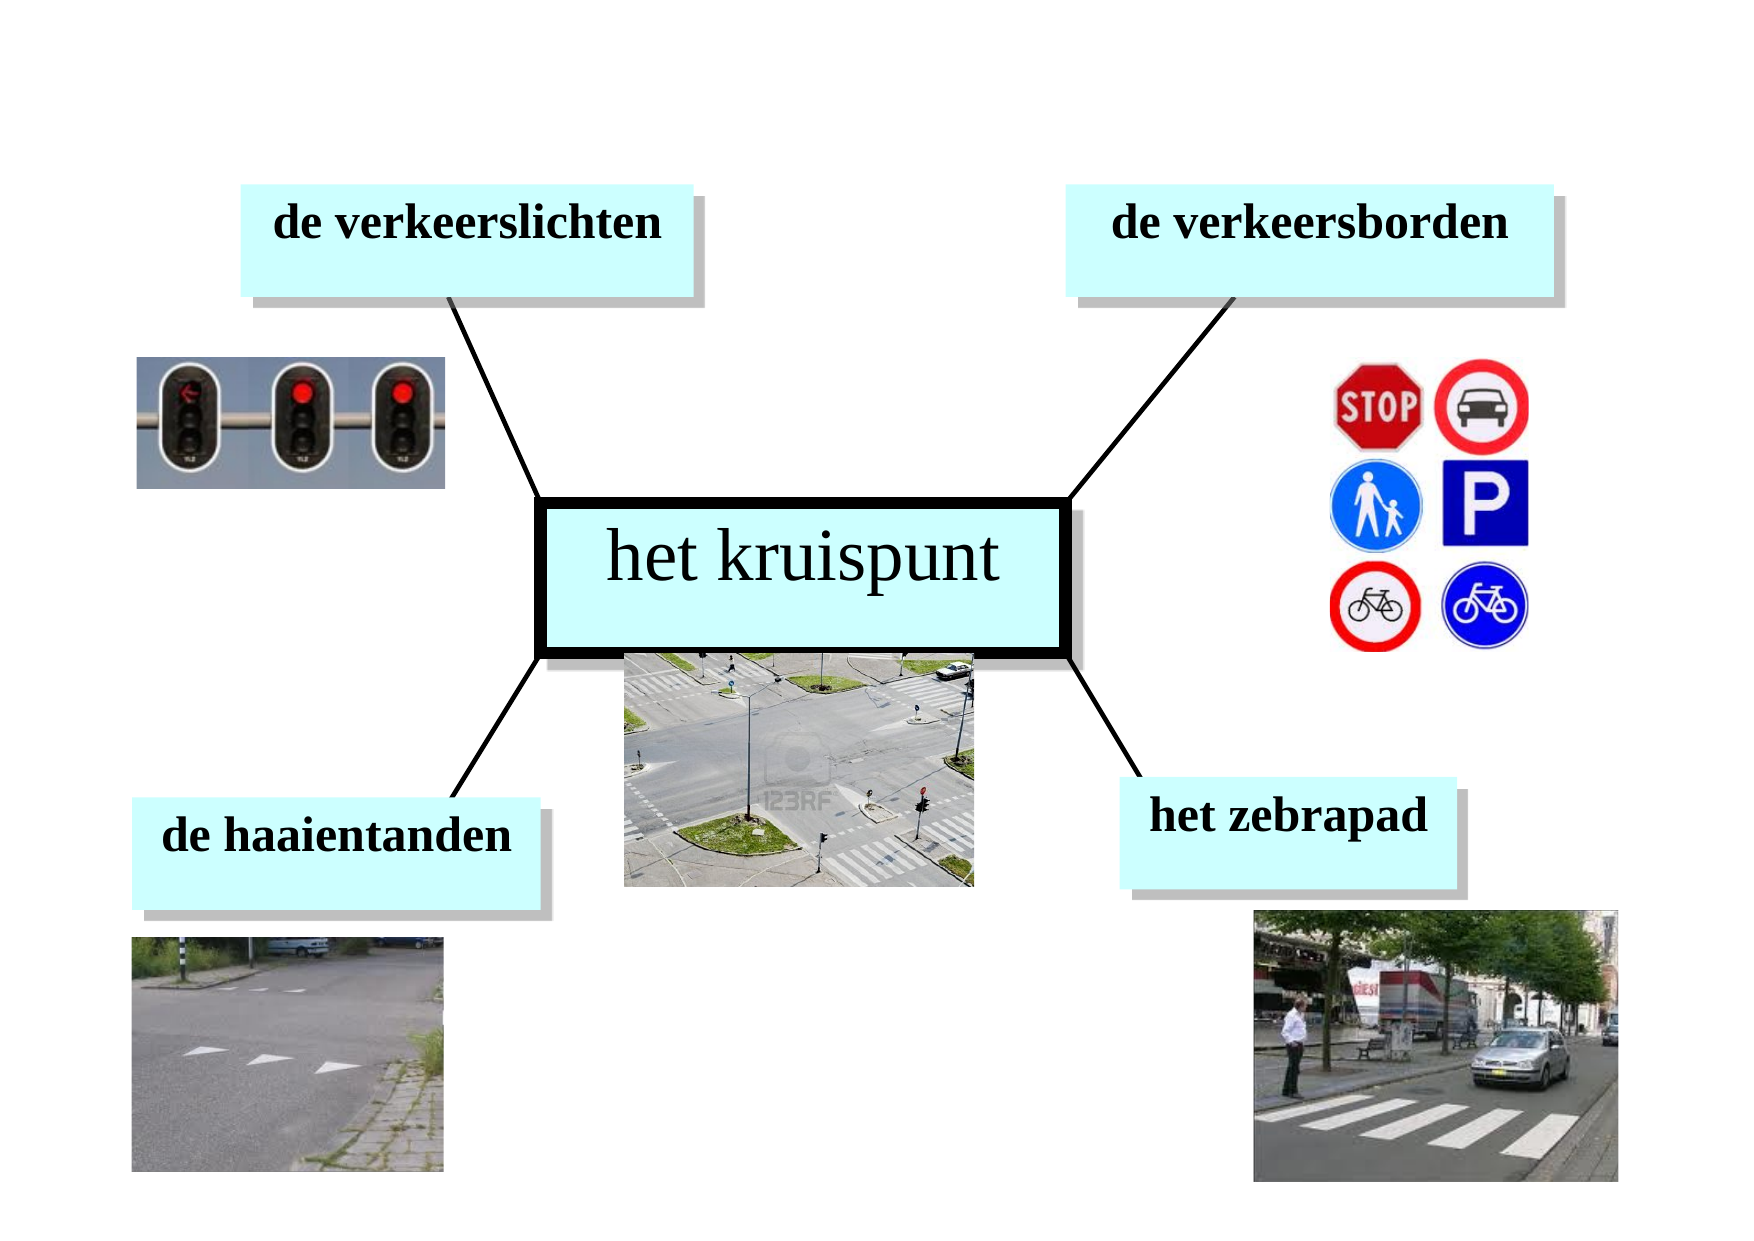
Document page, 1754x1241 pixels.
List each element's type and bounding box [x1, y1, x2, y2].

picture [1253, 910, 1619, 1182]
picture [1329, 357, 1529, 652]
picture [624, 653, 975, 887]
picture [136, 357, 446, 489]
picture [131, 937, 444, 1172]
